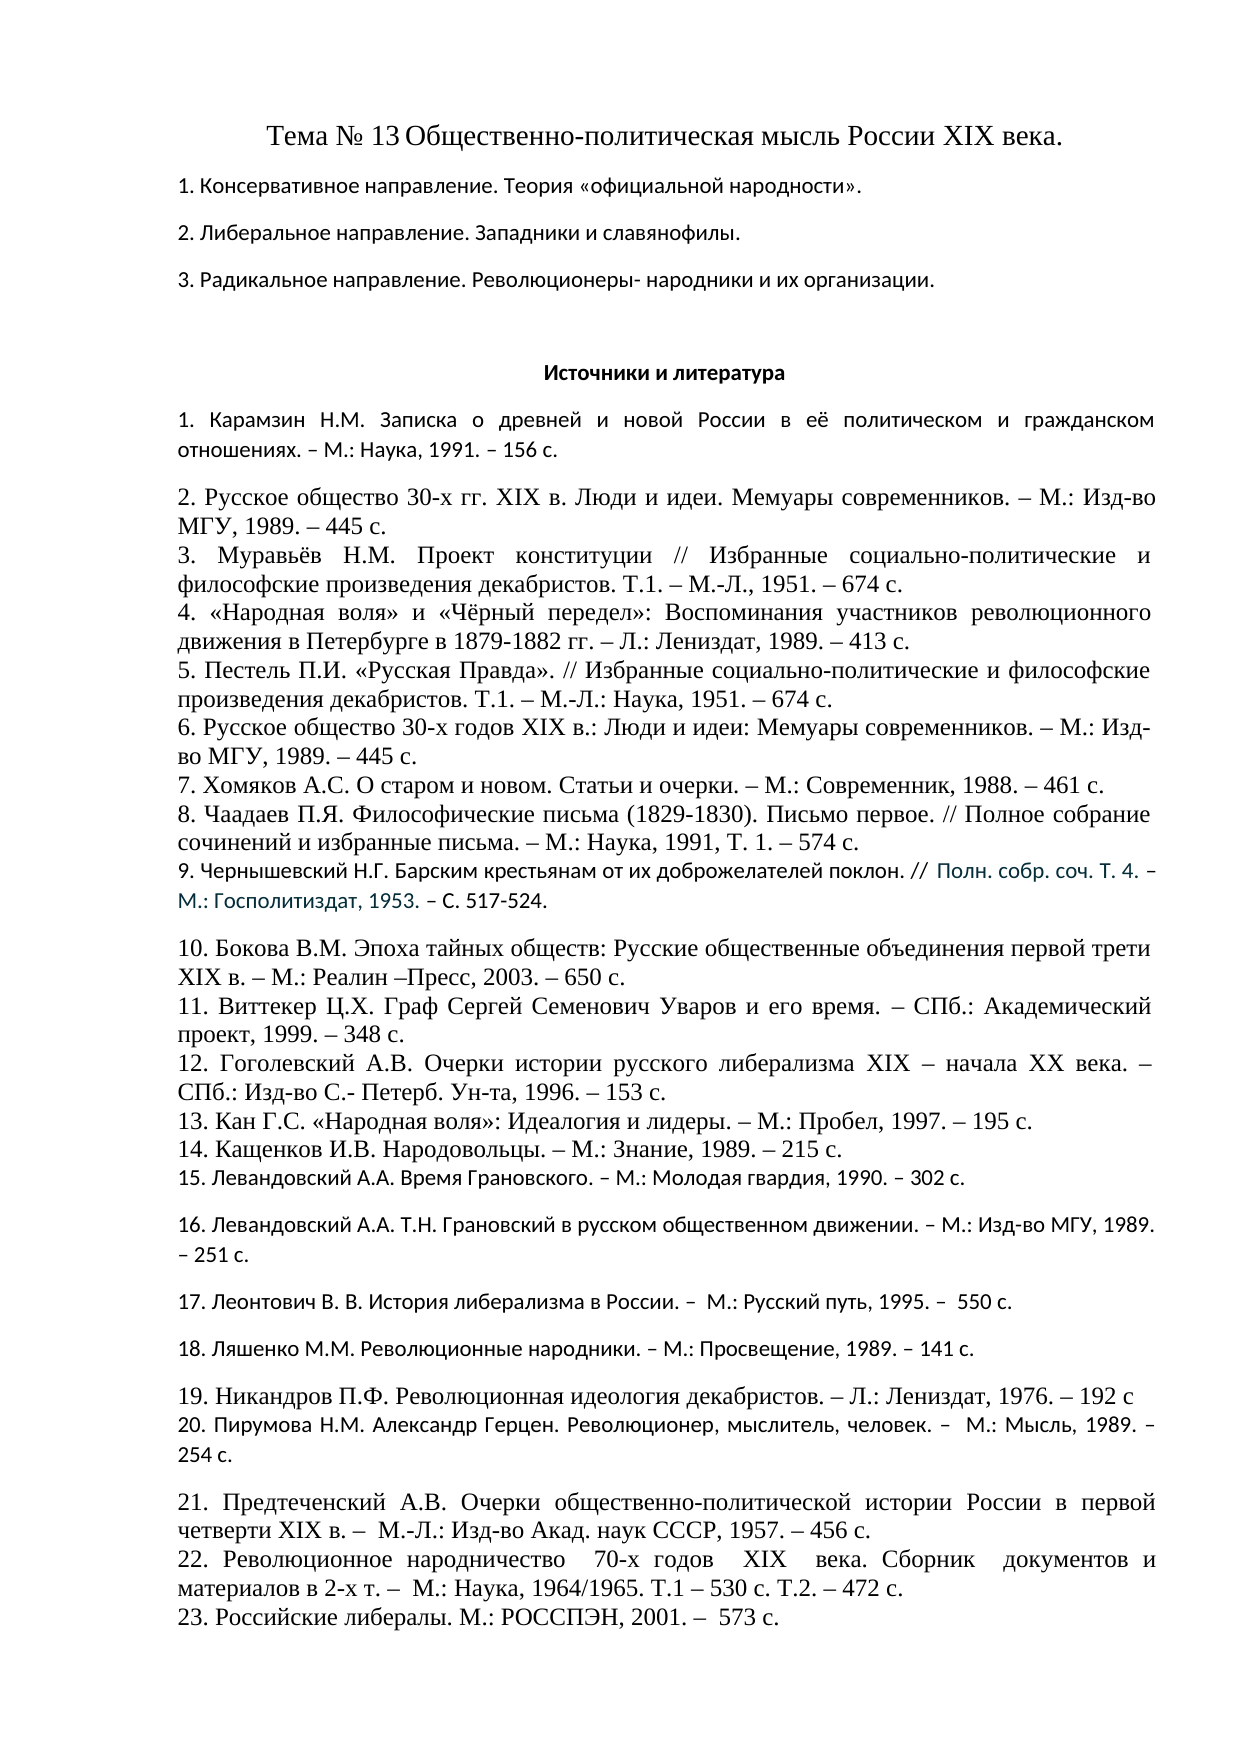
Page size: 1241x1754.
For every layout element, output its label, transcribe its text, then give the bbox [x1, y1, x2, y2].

text 18. Ляшенко М.М. Революционные народники. – М.: Просвещение, 1989. – 141 с. [177, 1334, 1152, 1362]
text 5. Пестель П.И. «Русская Правда». // Избранные социально-политические и философские произведения декабристов. Т.1. – М.-Л.: Наука, 1951. – 674 с. [177, 655, 1152, 712]
text 4. «Народная воля» и «Чёрный передел»: Воспоминания участников революционного движения в Петербурге в 1879-1882 гг. – Л.: Лениздат, 1989. – 413 с. [177, 597, 1152, 655]
text 2. Русское общество 30-х гг. ХIХ в. Люди и идеи. Мемуары современников. – М.: Изд-во МГУ, 1989. – 445 с. [177, 482, 1157, 540]
text 16. Левандовский А.А. Т.Н. Грановский в русском общественном движении. – М.: Изд-во МГУ, 1989. – 251 с. [177, 1210, 1157, 1268]
text 19. Никандров П.Ф. Революционная идеология декабристов. – Л.: Лениздат, 1976. – 192 с [177, 1381, 1157, 1410]
text 9. Чернышевский Н.Г. Барским крестьянам от их доброжелателей поклон. // Полн. собр. соч. Т. 4. – М.: Госполитиздат, 1953. – С. 517-524. [177, 856, 1157, 914]
text 11. Виттекер Ц.Х. Граф Сергей Семенович Уваров и его время. – СПб.: Академический проект, 1999. – 348 с. [177, 991, 1152, 1048]
text 13. Кан Г.С. «Народная воля»: Идеалогия и лидеры. – М.: Пробел, 1997. – 195 с. [177, 1106, 1152, 1134]
text 17. Леонтович В. В. История либерализма в России. – М.: Русский путь, 1995. – 550 с. [177, 1287, 1152, 1315]
text 10. Бокова В.М. Эпоха тайных обществ: Русские общественные объединения первой трети XIX в. – М.: Реалин –Пресс, 2003. – 650 с. [177, 933, 1152, 991]
text 12. Гоголевский А.В. Очерки истории русского либерализма XIX – начала ХХ века. – СПб.: Изд-во С.- Петерб. Ун-та, 1996. – 153 с. [177, 1048, 1152, 1106]
text 15. Левандовский А.А. Время Грановского. – М.: Молодая гвардия, 1990. – 302 с. [177, 1163, 1157, 1191]
text 1. Консервативное направление. Теория «официальной народности». [177, 171, 1152, 199]
text 7. Хомяков А.С. О старом и новом. Статьи и очерки. – М.: Современник, 1988. – 461 с. [177, 770, 1152, 799]
text 2. Либеральное направление. Западники и славянофилы. [177, 218, 1152, 246]
text Источники и литература [177, 358, 1152, 386]
text Тема № 13 Общественно-политическая мысль России XIX века. [177, 118, 1152, 152]
text 14. Кащенков И.В. Народовольцы. – М.: Знание, 1989. – 215 с. [177, 1134, 1152, 1163]
text 23. Российские либералы. М.: РОССПЭН, 2001. – 573 с. [177, 1602, 1157, 1631]
text 3. Муравьёв Н.М. Проект конституции // Избранные социально-политические и философские произведения декабристов. Т.1. – М.-Л., 1951. – 674 с. [177, 540, 1152, 597]
text 1. Карамзин Н.М. Записка о древней и новой России в её политическом и гражданском отношениях. – М.: Наука, 1991. – 156 c. [177, 405, 1157, 463]
text 20. Пирумова Н.М. Александр Герцен. Революционер, мыслитель, человек. – М.: Мысль, 1989. – 254 с. [177, 1410, 1157, 1468]
text 3. Радикальное направление. Революционеры- народники и их организации. [177, 265, 1152, 293]
text 21. Предтеченский А.В. Очерки общественно-политической истории России в первой четверти XIX в. – М.-Л.: Изд-во Акад. наук СССР, 1957. – 456 с. [177, 1487, 1157, 1544]
text 8. Чаадаев П.Я. Философические письма (1829-1830). Письмо первое. // Полное собрание сочинений и избранные письма. – М.: Наука, 1991, Т. 1. – 574 с. [177, 799, 1152, 856]
text 6. Русское общество 30-х годов XIX в.: Люди и идеи: Мемуары современников. – М.: Изд-во МГУ, 1989. – 445 с. [177, 712, 1152, 770]
text 22. Революционное народничество 70-х годов XIX века. Сборник документов и материалов в 2-х т. – М.: Наука, 1964/1965. Т.1 – 530 с. Т.2. – 472 с. [177, 1544, 1157, 1602]
